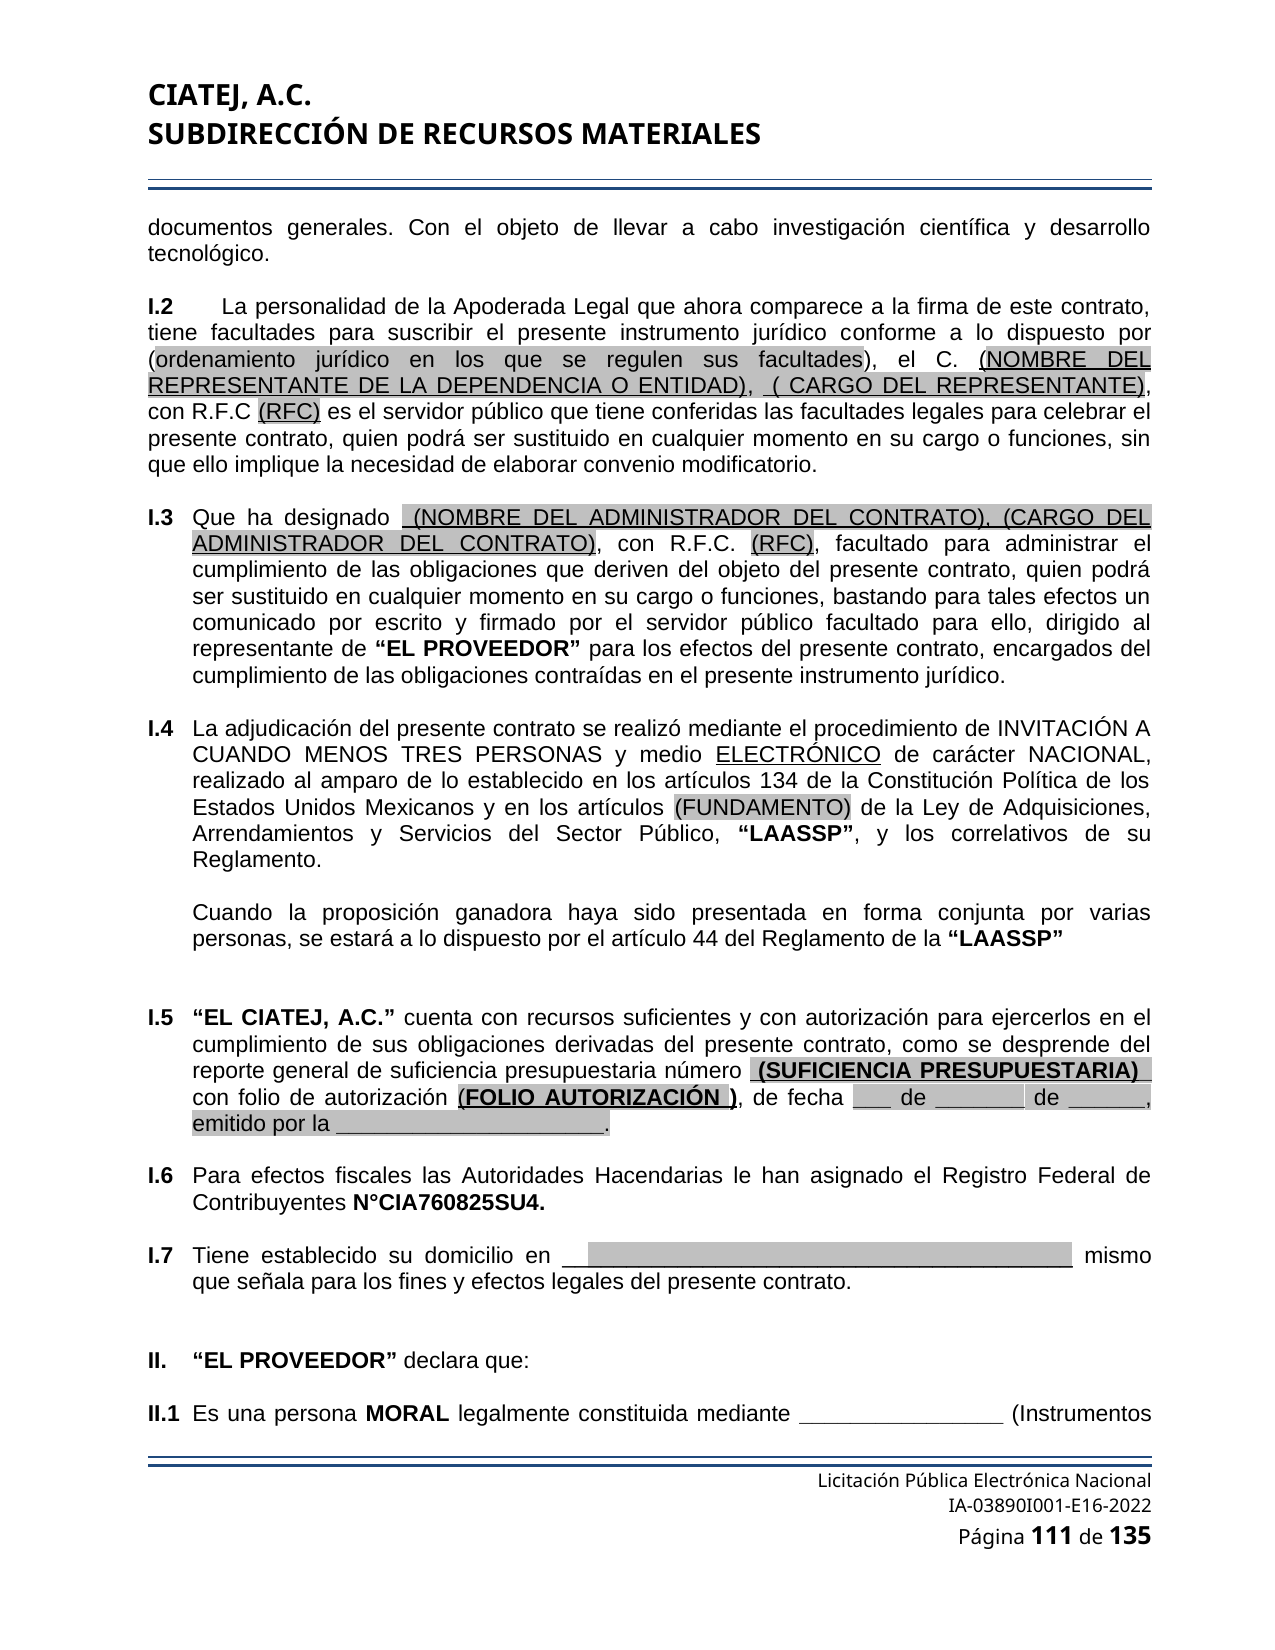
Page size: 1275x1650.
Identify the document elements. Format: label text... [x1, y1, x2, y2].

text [148, 214, 1152, 266]
text I.6 Para efectos fiscales las Autoridades Hacendarias le han asignado el Registro Federal de Contribuyentes N°CIA760825SU4. [148, 1162, 1152, 1215]
text I.3 Que ha designado (NOMBRE DEL ADMINISTRADOR DEL CONTRATO), (CARGO DEL ADMINISTRADOR DEL CONTRATO), con R.F.C. (RFC), facultado para administrar el cumplimiento de las obligaciones que deriven del objeto del presente contrato, quien podrá ser sustituido en cualquier momento en su cargo o funciones, bastando para tales efectos un comunicado por escrito y firmado por el servidor público facultado para ello, dirigido al representante de “EL PROVEEDOR” para los efectos del presente contrato, encargados del cumplimiento de las obligaciones contraídas en el presente instrumento jurídico. [148, 504, 1152, 688]
text I.4 La adjudicación del presente contrato se realizó mediante el procedimiento de INVITACIÓN A CUANDO MENOS TRES PERSONAS y medio ELECTRÓNICO de carácter NACIONAL, realizado al amparo de lo establecido en los artículos 134 de la Constitución Política de los Estados Unidos Mexicanos y en los artículos (FUNDAMENTO) de la Ley de Adquisiciones, Arrendamientos y Servicios del Sector Público, “LAASSP”, y los correlativos de su Reglamento. [148, 714, 1152, 873]
text I.5 “EL CIATEJ, A.C.” cuenta con recursos suficientes y con autorización para ejercerlos en el cumplimiento de sus obligaciones derivadas del presente contrato, como se desprende del reporte general de suficiencia presupuestaria número (SUFICIENCIA PRESUPUESTARIA)_ con folio de autorización (FOLIO AUTORIZACIÓN ), de fecha ___ de _______ de ______, emitido por la _____________________. [148, 1004, 1152, 1136]
text Cuando la proposición ganadora haya sido presentada en forma conjunta por varias personas, se estará a lo dispuesto por el artículo 44 del Reglamento de la “LAASSP” [192, 899, 1152, 952]
text II. “EL PROVEEDOR” declara que: [148, 1347, 1152, 1373]
text I.2 La personalidad de la Apoderada Legal que ahora comparece a la firma de este contrato, tiene facultades para suscribir el presente instrumento jurídico conforme a lo dispuesto por (ordenamiento jurídico en los que se regulen sus facultades), el C. (NOMBRE DEL REPRESENTANTE DE LA DEPENDENCIA O ENTIDAD), ( CARGO DEL REPRESENTANTE), con R.F.C (RFC) es el servidor público que tiene conferidas las facultades legales para celebrar el presente contrato, quien podrá ser sustituido en cualquier momento en su cargo o funciones, sin que ello implique la necesidad de elaborar convenio modificatorio. [148, 293, 1152, 477]
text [148, 1400, 1152, 1426]
text I.7 Tiene establecido su domicilio en ________________________________________ mismo que señala para los fines y efectos legales del presente contrato. [148, 1242, 1152, 1294]
